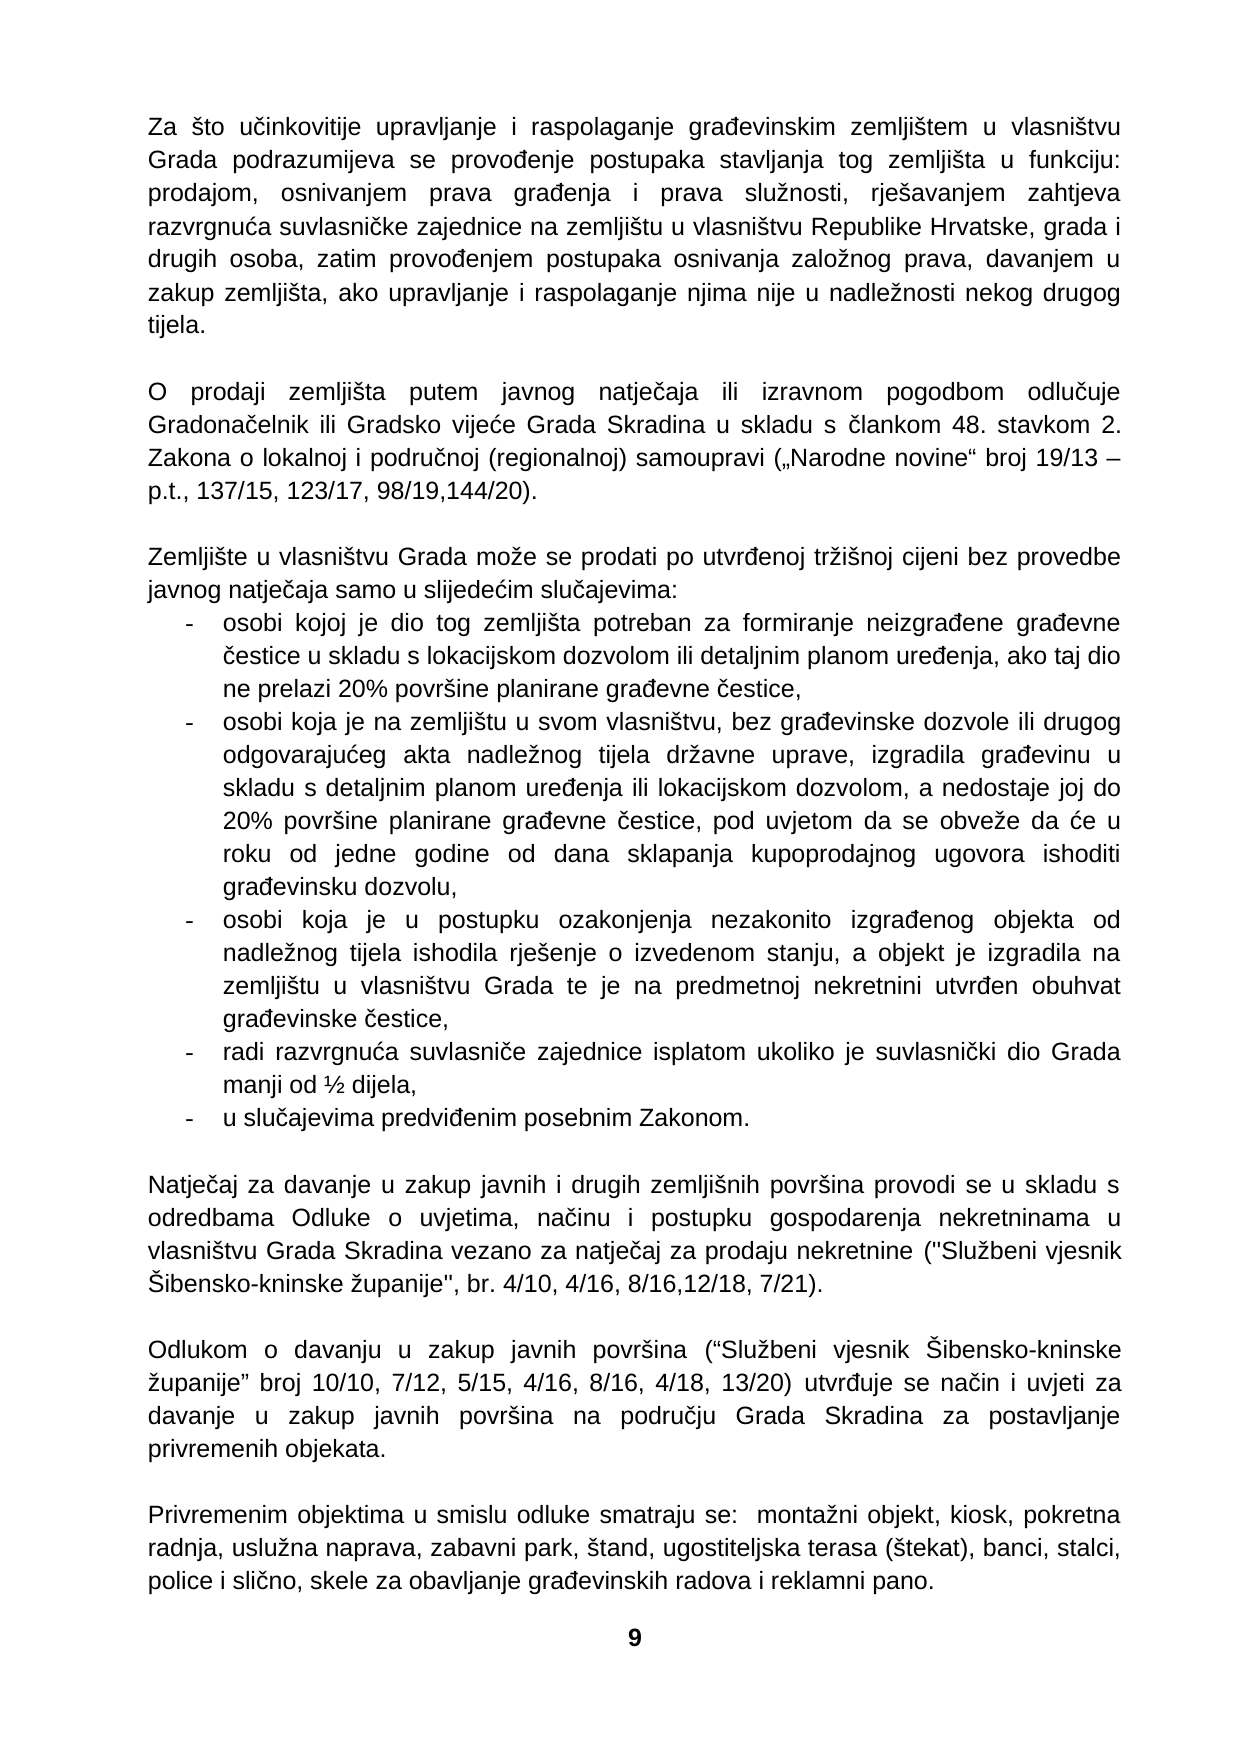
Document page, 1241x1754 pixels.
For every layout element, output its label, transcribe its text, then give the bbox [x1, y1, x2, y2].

text Natječaj za davanje u zakup javnih i drugih zemljišnih površina provodi se u skladu s odredbama Odluke o uvjetima, načinu i postupku gospodarenja nekretninama u vlasništvu Grada Skradina vezano za natječaj za prodaju nekretnine (''Službeni vjesnik Šibensko-kninske županije'', br. 4/10, 4/16, 8/16,12/18, 7/21). [148, 1169, 1122, 1297]
text O prodaji zemljišta putem javnog natječaja ili izravnom pogodbom odlučuje Gradonačelnik ili Gradsko vijeće Grada Skradina u skladu s člankom 48. stavkom 2. Zakona o lokalnoj i područnoj (regionalnoj) samoupravi („Narodne novine“ broj 19/13 – p.t., 137/15, 123/17, 98/19,144/20). [148, 377, 1122, 504]
list radi razvrgnuća suvlasniče zajednice isplatom ukoliko je suvlasnički dio Grada manji od ½ dijela, [185, 1037, 1122, 1099]
list osobi kojoj je dio tog zemljišta potreban za formiranje neizgrađene građevne čestice u skladu s lokacijskom dozvolom ili detaljnim planom uređenja, ako taj dio ne prelazi 20% površine planirane građevne čestice, [185, 608, 1122, 703]
list u slučajevima predviđenim posebnim Zakonom. [185, 1103, 1122, 1132]
text Za što učinkovitije upravljanje i raspolaganje građevinskim zemljištem u vlasništvu Grada podrazumijeva se provođenje postupaka stavljanja tog zemljišta u funkciju: prodajom, osnivanjem prava građenja i prava služnosti, rješavanjem zahtjeva razvrgnuća suvlasničke zajednice na zemljištu u vlasništvu Republike Hrvatske, grada i drugih osoba, zatim provođenjem postupaka osnivanja založnog prava, davanjem u zakup zemljišta, ako upravljanje i raspolaganje njima nije u nadležnosti nekog drugog tijela. [148, 112, 1122, 339]
text Odlukom o davanju u zakup javnih površina (“Službeni vjesnik Šibensko-kninske županije” broj 10/10, 7/12, 5/15, 4/16, 8/16, 4/18, 13/20) utvrđuje se način i uvjeti za davanje u zakup javnih površina na području Grada Skradina za postavljanje privremenih objekata. [148, 1335, 1122, 1462]
list osobi koja je u postupku ozakonjenja nezakonito izgrađenog objekta od nadležnog tijela ishodila rješenje o izvedenom stanju, a objekt je izgradila na zemljištu u vlasništvu Grada te je na predmetnoj nekretnini utvrđen obuhvat građevinske čestice, [185, 905, 1122, 1033]
list osobi koja je na zemljištu u svom vlasništvu, bez građevinske dozvole ili drugog odgovarajućeg akta nadležnog tijela državne uprave, izgradila građevinu u skladu s detaljnim planom uređenja ili lokacijskom dozvolom, a nedostaje joj do 20% površine planirane građevne čestice, pod uvjetom da se obveže da će u roku od jedne godine od dana sklapanja kupoprodajnog ugovora ishoditi građevinsku dozvolu, [185, 707, 1122, 901]
text Privremenim objektima u smislu odluke smatraju se: montažni objekt, kiosk, pokretna radnja, uslužna naprava, zabavni park, štand, ugostiteljska terasa (štekat), banci, stalci, police i slično, skele za obavljanje građevinskih radova i reklamni pano. [148, 1500, 1122, 1594]
text Zemljište u vlasništvu Grada može se prodati po utvrđenoj tržišnoj cijeni bez provedbe javnog natječaja samo u slijedećim slučajevima: [148, 542, 1122, 603]
